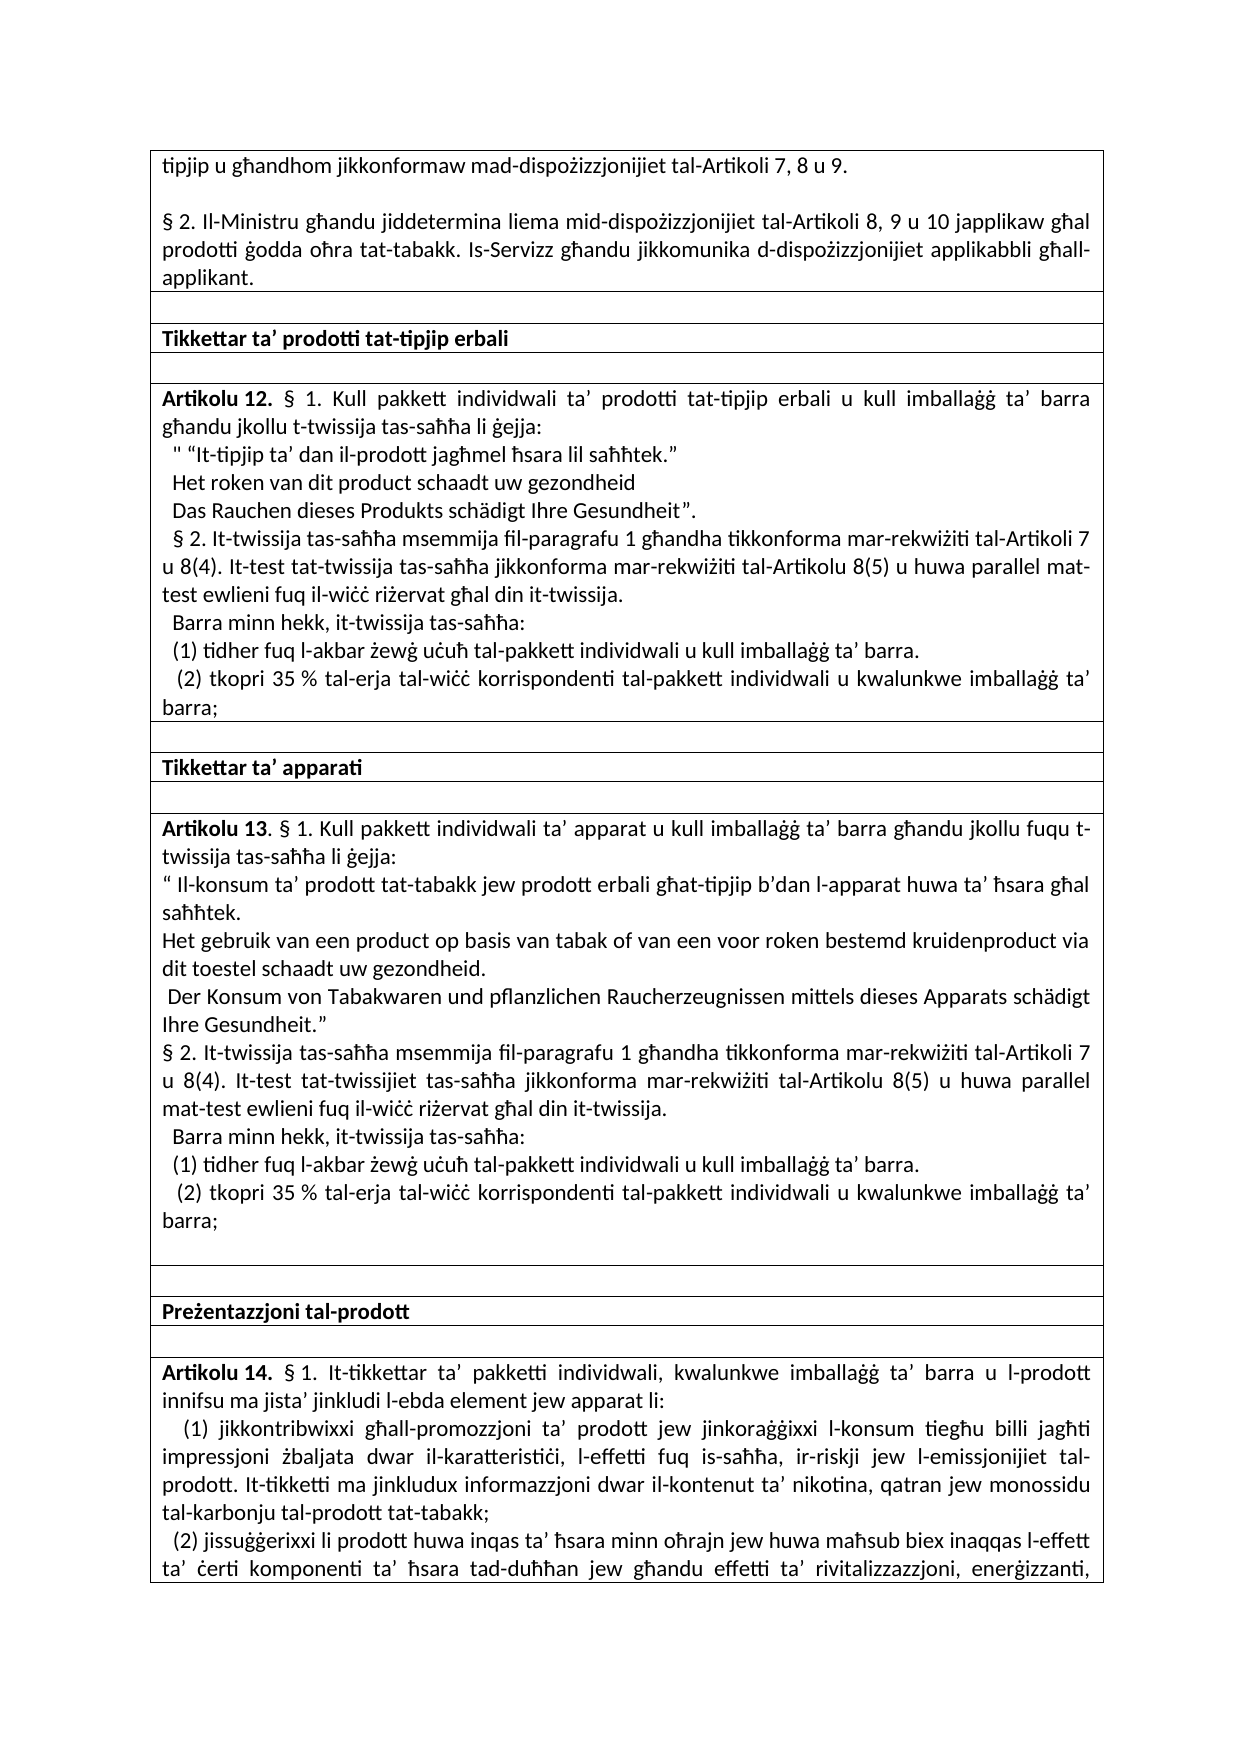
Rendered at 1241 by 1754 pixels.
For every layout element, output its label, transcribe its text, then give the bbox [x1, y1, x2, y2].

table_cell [151, 1358, 1103, 1582]
table_cell Artikolu 12. § 1. Kull pakkett individwali ta’ prodotti tat-tipjip erbali u kull imballaġġ ta’ barra għandu jkollu t-twissija tas-saħħa li ġejja: " “It-tipjip ta’ dan il-prodott jagħmel ħsara lil saħħtek.” Het roken van dit product schaadt uw gezondheid Das Rauchen dieses Produkts schädigt Ihre Gesundheit”. § 2. It-twissija tas-saħħa msemmija fil-paragrafu 1 għandha tikkonforma mar-rekwiżiti tal-Artikoli 7 u 8(4). It-test tat-twissija tas-saħħa jikkonforma mar-rekwiżiti tal-Artikolu 8(5) u huwa parallel mat-test ewlieni fuq il-wiċċ riżervat għal din it-twissija. Barra minn hekk, it-twissija tas-saħħa: (1) tidher fuq l-akbar żewġ uċuħ tal-pakkett individwali u kull imballaġġ ta’ barra. (2) tkopri 35 % tal-erja tal-wiċċ korrispondenti tal-pakkett individwali u kwalunkwe imballaġġ ta’ barra; [151, 384, 1103, 721]
table_cell Tikkettar ta’ prodotti tat-tipjip erbali [151, 324, 1103, 352]
table_cell Preżentazzjoni tal-prodott [151, 1297, 1103, 1325]
table_cell [151, 782, 1103, 813]
table_cell [151, 722, 1103, 752]
table_cell Tikkettar ta’ apparati [151, 753, 1103, 781]
table_cell [151, 353, 1103, 383]
table_cell [151, 1326, 1103, 1357]
table_cell Artikolu 13. § 1. Kull pakkett individwali ta’ apparat u kull imballaġġ ta’ barra għandu jkollu fuqu t-twissija tas-saħħa li ġejja: “ Il-konsum ta’ prodott tat-tabakk jew prodott erbali għat-tipjip b’dan l-apparat huwa ta’ ħsara għal saħħtek. Het gebruik van een product op basis van tabak of van een voor roken bestemd kruidenproduct via dit toestel schaadt uw gezondheid. Der Konsum von Tabakwaren und pflanzlichen Raucherzeugnissen mittels dieses Apparats schädigt Ihre Gesundheit.” § 2. It-twissija tas-saħħa msemmija fil-paragrafu 1 għandha tikkonforma mar-rekwiżiti tal-Artikoli 7 u 8(4). It-test tat-twissijiet tas-saħħa jikkonforma mar-rekwiżiti tal-Artikolu 8(5) u huwa parallel mat-test ewlieni fuq il-wiċċ riżervat għal din it-twissija. Barra minn hekk, it-twissija tas-saħħa: (1) tidher fuq l-akbar żewġ uċuħ tal-pakkett individwali u kull imballaġġ ta’ barra. (2) tkopri 35 % tal-erja tal-wiċċ korrispondenti tal-pakkett individwali u kwalunkwe imballaġġ ta’ barra; [151, 814, 1103, 1265]
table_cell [151, 151, 1103, 291]
table_cell [151, 292, 1103, 323]
table_cell [151, 1266, 1103, 1296]
